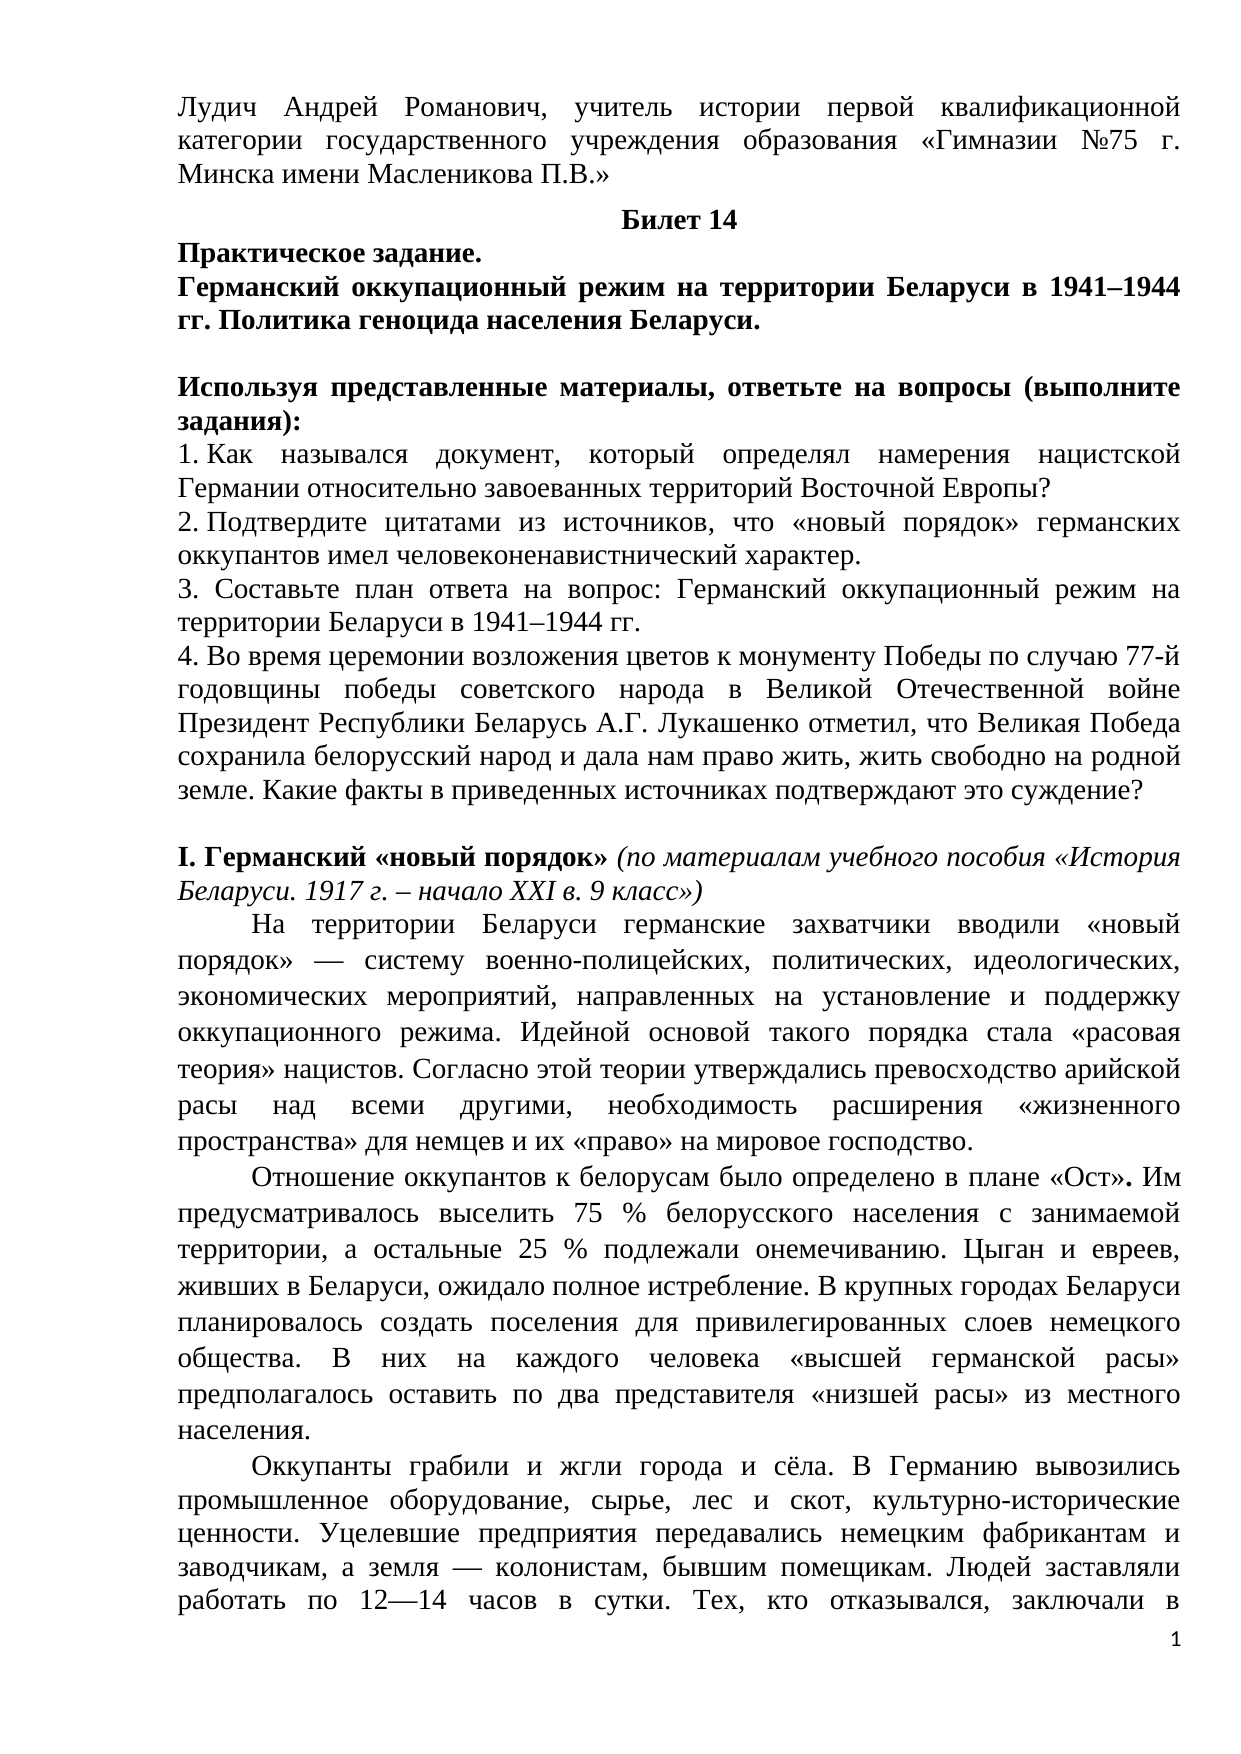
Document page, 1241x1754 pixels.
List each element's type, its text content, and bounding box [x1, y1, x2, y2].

text 3. Составьте план ответа на вопрос: Германский оккупационный режим на территории Беларуси в 1941–1944 гг. [177, 571, 1181, 638]
text 1. Как назывался документ, который определял намерения нацистской Германии относительно завоеванных территорий Восточной Европы? [177, 437, 1181, 504]
text I. Германский «новый порядок» (по материалам учебного пособия «История Беларуси. 1917 г. – начало XXI в. 9 класс») [177, 839, 1181, 906]
text Билет 14 [177, 202, 1181, 235]
text Отношение оккупантов к белорусам было определено в плане «Ост». Им предусматривалось выселить 75 % белорусского населения с занимаемой территории, а остальные 25 % подлежали онемечиванию. Цыган и евреев, живших в Беларуси, ожидало полное истребление. В крупных городах Беларуси планировалось создать поселения для привилегированных слоев немецкого общества. В них на каждого человека «высшей германской расы» предполагалось оставить по два представителя «низшей расы» из местного населения. [177, 1159, 1181, 1446]
text Лудич Андрей Романович, учитель истории первой квалификационной категории государственного учреждения образования «Гимназии №75 г. Минска имени Масленикова П.В.» [177, 89, 1181, 189]
text Германский оккупационный режим на территории Беларуси в 1941–1944 гг. Политика геноцида населения Беларуси. [177, 269, 1181, 336]
text Используя представленные материалы, ответьте на вопросы (выполните задания): [177, 369, 1181, 437]
text 2. Подтвердите цитатами из источников, что «новый порядок» германских оккупантов имел человеконенавистнический характер. [177, 504, 1181, 571]
text 4. Во время церемонии возложения цветов к монументу Победы по случаю 77-й годовщины победы советского народа в Великой Отечественной войне Президент Республики Беларусь А.Г. Лукашенко отметил, что Великая Победа сохранила белорусский народ и дала нам право жить, жить свободно на родной земле. Какие факты в приведенных источниках подтверждают это суждение? [177, 638, 1181, 806]
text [177, 1448, 1181, 1616]
text На территории Беларуси германские захватчики вводили «новый порядок» — систему военно-полицейских, политических, идеологических, экономических мероприятий, направленных на установление и поддержку оккупационного режима. Идейной основой такого порядка стала «расовая теория» нацистов. Согласно этой теории утверждались превосходство арийской расы над всеми другими, необходимость расширения «жизненного пространства» для немцев и их «право» на мировое господство. [177, 906, 1181, 1157]
text Практическое задание. [177, 235, 1181, 269]
